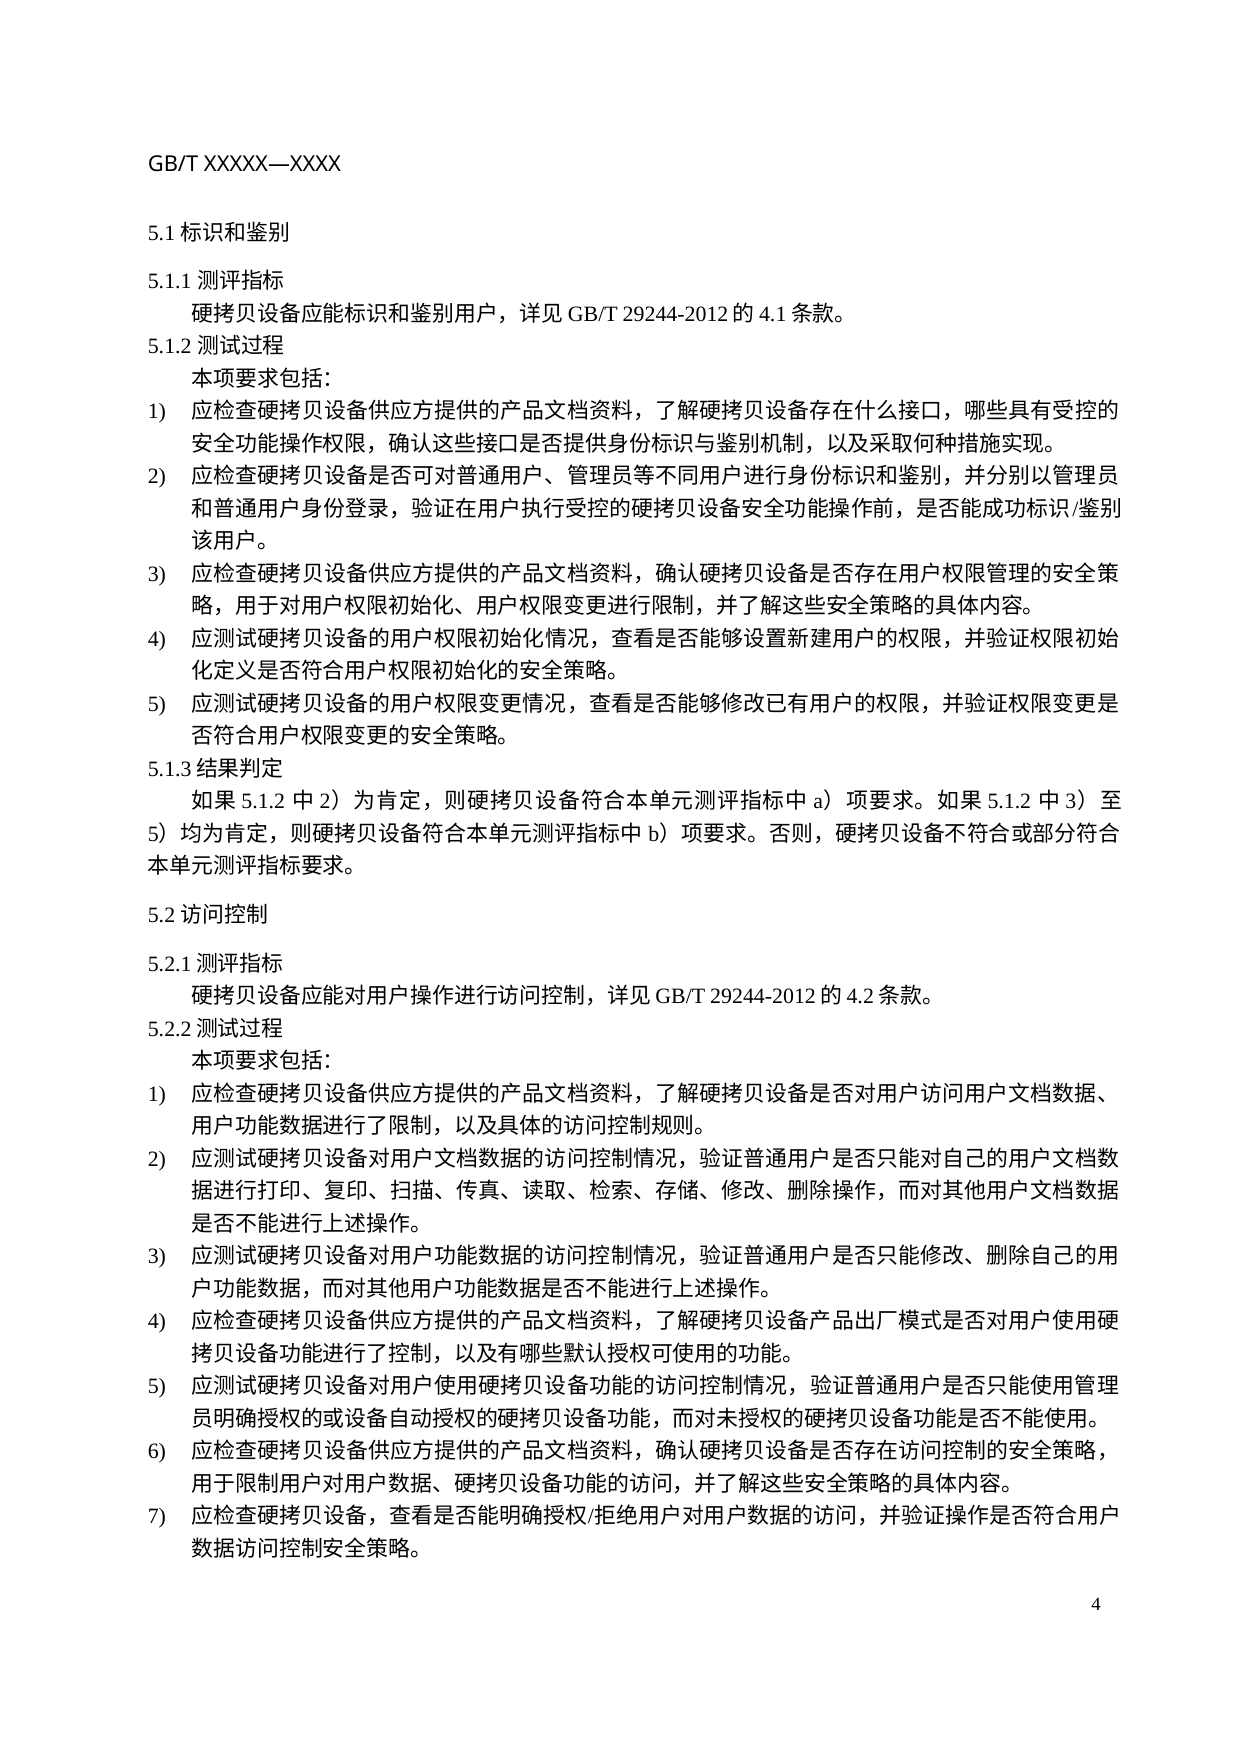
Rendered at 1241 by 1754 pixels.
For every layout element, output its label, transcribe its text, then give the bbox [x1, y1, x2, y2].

list 应测试硬拷贝设备对用户功能数据的访问控制情况，验证普通用户是否只能修改、删除自己的用户功能数据，而对其他用户功能数据是否不能进行上述操作。 [148, 1238, 1122, 1303]
list 应测试硬拷贝设备的用户权限初始化情况，查看是否能够设置新建用户的权限，并验证权限初始化定义是否符合用户权限初始化的安全策略。 [148, 620, 1122, 685]
list 应检查硬拷贝设备供应方提供的产品文档资料，了解硬拷贝设备是否对用户访问用户文档数据、用户功能数据进行了限制，以及具体的访问控制规则。 [148, 1075, 1122, 1140]
text 本项要求包括： [148, 1043, 1122, 1075]
list 应检查硬拷贝设备供应方提供的产品文档资料，了解硬拷贝设备产品出厂模式是否对用户使用硬拷贝设备功能进行了控制，以及有哪些默认授权可使用的功能。 [148, 1303, 1122, 1368]
text 硬拷贝设备应能对用户操作进行访问控制，详见GB/T 29244-2012的4.2条款。 [148, 978, 1122, 1010]
list 应测试硬拷贝设备对用户使用硬拷贝设备功能的访问控制情况，验证普通用户是否只能使用管理员明确授权的或设备自动授权的硬拷贝设备功能，而对未授权的硬拷贝设备功能是否不能使用。 [148, 1368, 1122, 1433]
text 5.2.2测试过程 [148, 1010, 1122, 1043]
text 5.2.1测评指标 [148, 945, 1122, 978]
list 5.2 访问控制 [148, 897, 1122, 929]
list 应检查硬拷贝设备供应方提供的产品文档资料，确认硬拷贝设备是否存在访问控制的安全策略，用于限制用户对用户数据、硬拷贝设备功能的访问，并了解这些安全策略的具体内容。 [148, 1433, 1122, 1498]
text 本项要求包括： [148, 360, 1122, 393]
text 硬拷贝设备应能标识和鉴别用户，详见GB/T 29244-2012的4.1条款。 [148, 295, 1122, 328]
list 应检查硬拷贝设备，查看是否能明确授权/拒绝用户对用户数据的访问，并验证操作是否符合用户数据访问控制安全策略。 [148, 1498, 1122, 1563]
text 如果5.1.2 中2）为肯定，则硬拷贝设备符合本单元测评指标中a）项要求。如果5.1.2 中3）至5）均为肯定，则硬拷贝设备符合本单元测评指标中b）项要求。否则，硬拷贝设备不符合或部分符合本单元测评指标要求。 [148, 783, 1122, 880]
list 应检查硬拷贝设备是否可对普通用户、管理员等不同用户进行身份标识和鉴别，并分别以管理员和普通用户身份登录，验证在用户执行受控的硬拷贝设备安全功能操作前，是否能成功标识/鉴别该用户。 [148, 458, 1122, 555]
list 应测试硬拷贝设备的用户权限变更情况，查看是否能够修改已有用户的权限，并验证权限变更是否符合用户权限变更的安全策略。 [148, 685, 1122, 750]
text 5.1.3结果判定 [148, 750, 1122, 783]
text 5.1.2 测试过程 [148, 328, 1122, 360]
list 应测试硬拷贝设备对用户文档数据的访问控制情况，验证普通用户是否只能对自己的用户文档数据进行打印、复印、扫描、传真、读取、检索、存储、修改、删除操作，而对其他用户文档数据是否不能进行上述操作。 [148, 1140, 1122, 1238]
list 5.1 标识和鉴别 [148, 214, 1122, 247]
list 应检查硬拷贝设备供应方提供的产品文档资料，确认硬拷贝设备是否存在用户权限管理的安全策略，用于对用户权限初始化、用户权限变更进行限制，并了解这些安全策略的具体内容。 [148, 555, 1122, 620]
text 5.1.1 测评指标 [148, 263, 1122, 295]
list 应检查硬拷贝设备供应方提供的产品文档资料，了解硬拷贝设备存在什么接口，哪些具有受控的安全功能操作权限，确认这些接口是否提供身份标识与鉴别机制，以及采取何种措施实现。 [148, 393, 1122, 458]
